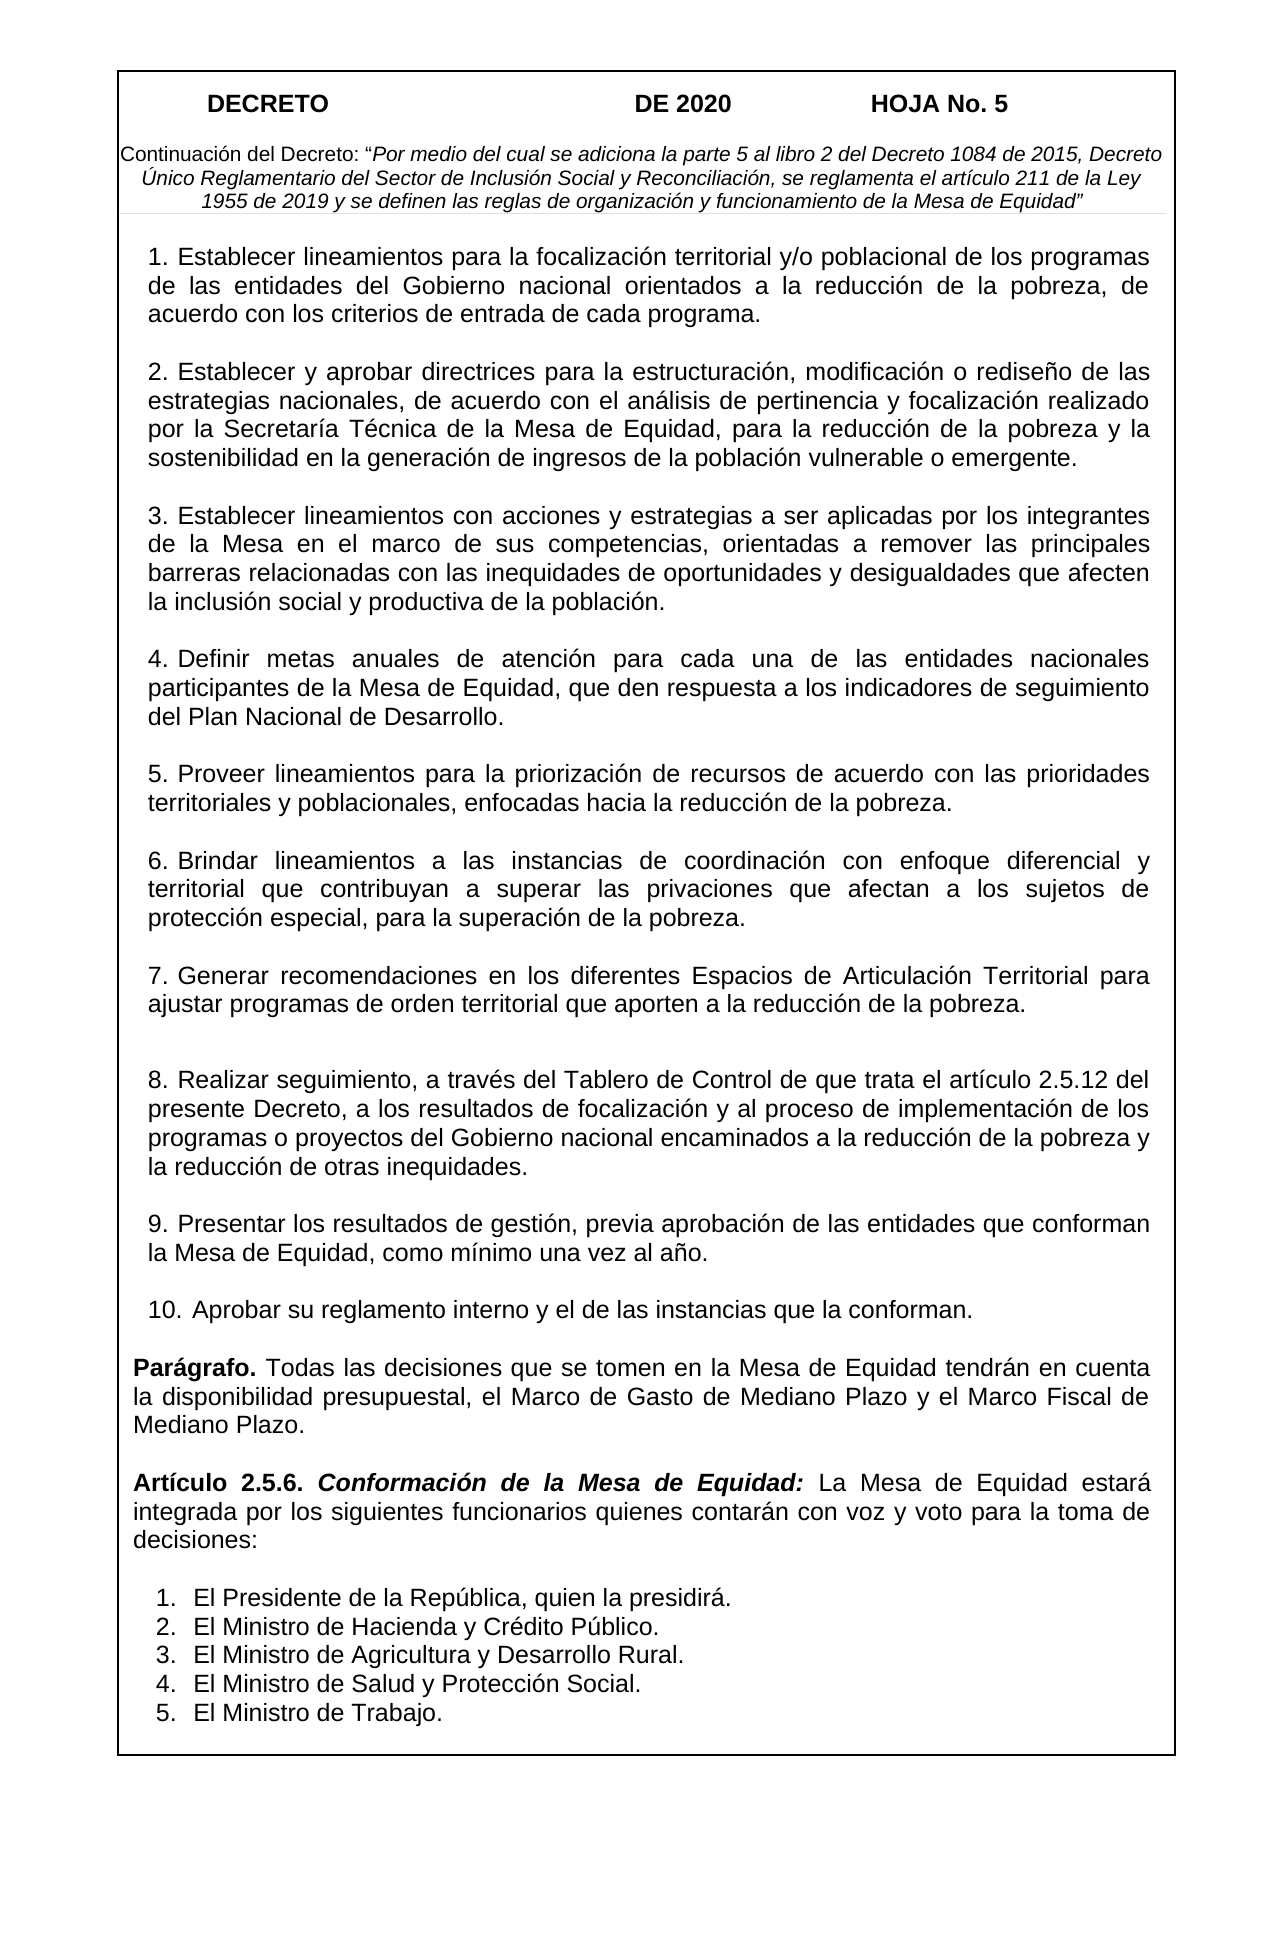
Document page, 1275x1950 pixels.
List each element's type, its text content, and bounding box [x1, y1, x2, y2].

list Establecer lineamientos para la focalización territorial y/o poblacional de los programas de las entidades del Gobierno nacional orientados a la reducción de la pobreza, de acuerdo con los criterios de entrada de cada programa. [148, 242, 1152, 328]
list Aprobar su reglamento interno y el de las instancias que la conforman. [148, 1295, 1152, 1324]
text Artículo 2.5.6. Conformación de la Mesa de Equidad: La Mesa de Equidad estará integrada por los siguientes funcionarios quienes contarán con voz y voto para la toma de decisiones: [133, 1468, 1152, 1554]
list Brindar lineamientos a las instancias de coordinación con enfoque diferencial y territorial que contribuyan a superar las privaciones que afectan a los sujetos de protección especial, para la superación de la pobreza. [148, 846, 1152, 932]
list Establecer lineamientos con acciones y estrategias a ser aplicadas por los integrantes de la Mesa en el marco de sus competencias, orientadas a remover las principales barreras relacionadas con las inequidades de oportunidades y desigualdades que afecten la inclusión social y productiva de la población. [148, 501, 1152, 616]
list Definir metas anuales de atención para cada una de las entidades nacionales participantes de la Mesa de Equidad, que den respuesta a los indicadores de seguimiento del Plan Nacional de Desarrollo. [148, 644, 1152, 731]
list El Ministro de Hacienda y Crédito Público. [156, 1611, 1152, 1640]
list Establecer y aprobar directrices para la estructuración, modificación o rediseño de las estrategias nacionales, de acuerdo con el análisis de pertinencia y focalización realizado por la Secretaría Técnica de la Mesa de Equidad, para la reducción de la pobreza y la sostenibilidad en la generación de ingresos de la población vulnerable o emergente. [148, 357, 1152, 472]
list Proveer lineamientos para la priorización de recursos de acuerdo con las prioridades territoriales y poblacionales, enfocadas hacia la reducción de la pobreza. [148, 759, 1152, 817]
list El Presidente de la República, quien la presidirá. [156, 1583, 1152, 1611]
list El Ministro de Salud y Protección Social. [156, 1669, 1152, 1698]
list El Ministro de Agricultura y Desarrollo Rural. [156, 1640, 1152, 1669]
list El Ministro de Trabajo. [156, 1698, 1152, 1726]
list Realizar seguimiento, a través del Tablero de Control de que trata el artículo 2.5.12 del presente Decreto, a los resultados de focalización y al proceso de implementación de los programas o proyectos del Gobierno nacional encaminados a la reducción de la pobreza y la reducción de otras inequidades. [148, 1066, 1152, 1181]
text Parágrafo. Todas las decisiones que se tomen en la Mesa de Equidad tendrán en cuenta la disponibilidad presupuestal, el Marco de Gasto de Mediano Plazo y el Marco Fiscal de Mediano Plazo. [133, 1353, 1152, 1439]
list Presentar los resultados de gestión, previa aprobación de las entidades que conforman la Mesa de Equidad, como mínimo una vez al año. [148, 1209, 1152, 1267]
list Generar recomendaciones en los diferentes Espacios de Articulación Territorial para ajustar programas de orden territorial que aporten a la reducción de la pobreza. [148, 961, 1152, 1018]
